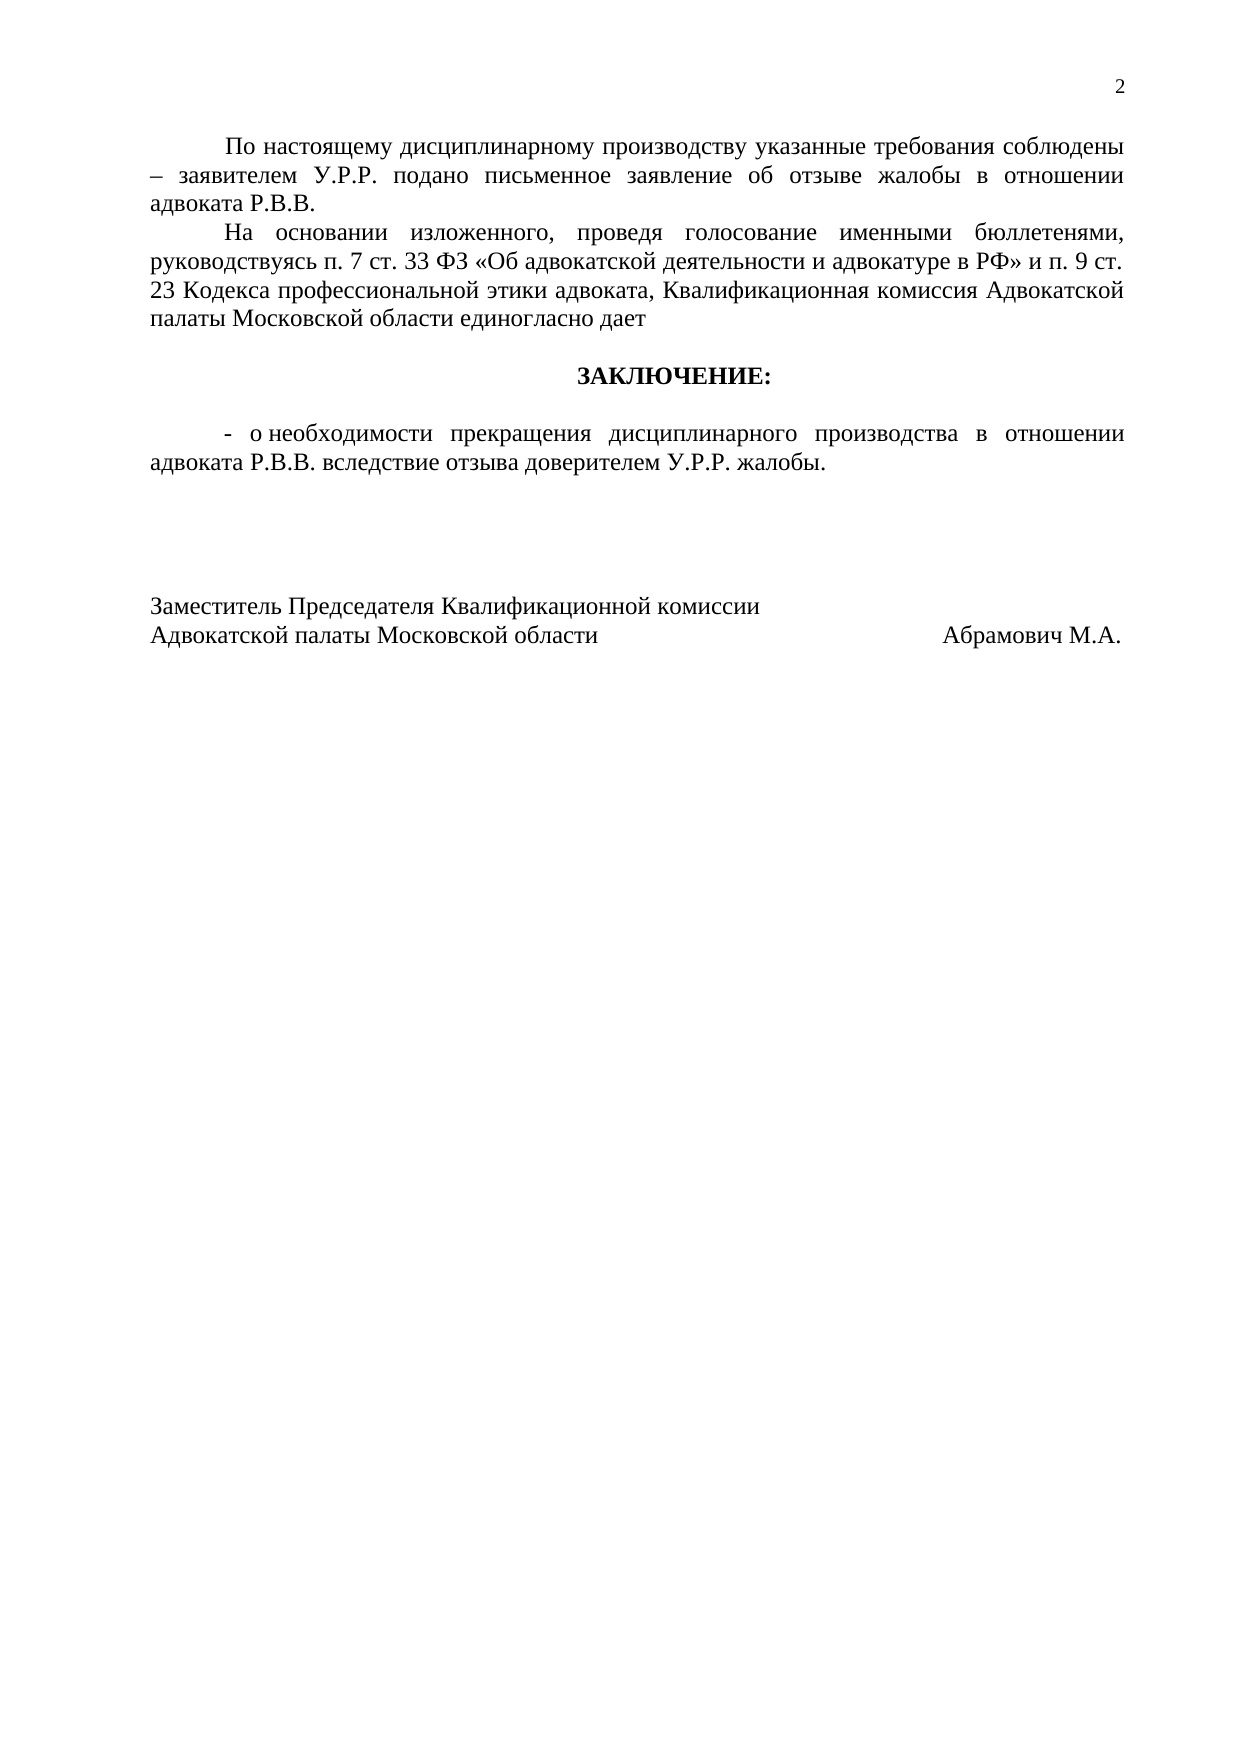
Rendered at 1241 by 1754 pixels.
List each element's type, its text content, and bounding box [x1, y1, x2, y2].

text На основании изложенного, проведя голосование именными бюллетенями, руководствуясь п. 7 ст. 33 ФЗ «Об адвокатской деятельности и адвокатуре в РФ» и п. 9 ст. 23 Кодекса профессиональной этики адвоката, Квалификационная комиссия Адвокатской палаты Московской области единогласно дает [150, 217, 1125, 332]
text ЗАКЛЮЧЕНИЕ: [150, 361, 1125, 390]
text - о необходимости прекращения дисциплинарного производства в отношении адвоката Р.В.В. вследствие отзыва доверителем У.Р.Р. жалобы. [150, 418, 1125, 476]
text Заместитель Председателя Квалификационной комиссии [441, 591, 1125, 620]
text Адвокатской палаты Московской области Абрамович М.А. [150, 620, 1125, 648]
text По настоящему дисциплинарному производству указанные требования соблюдены – заявителем У.Р.Р. подано письменное заявление об отзыве жалобы в отношении адвоката Р.В.В. [150, 131, 1125, 217]
